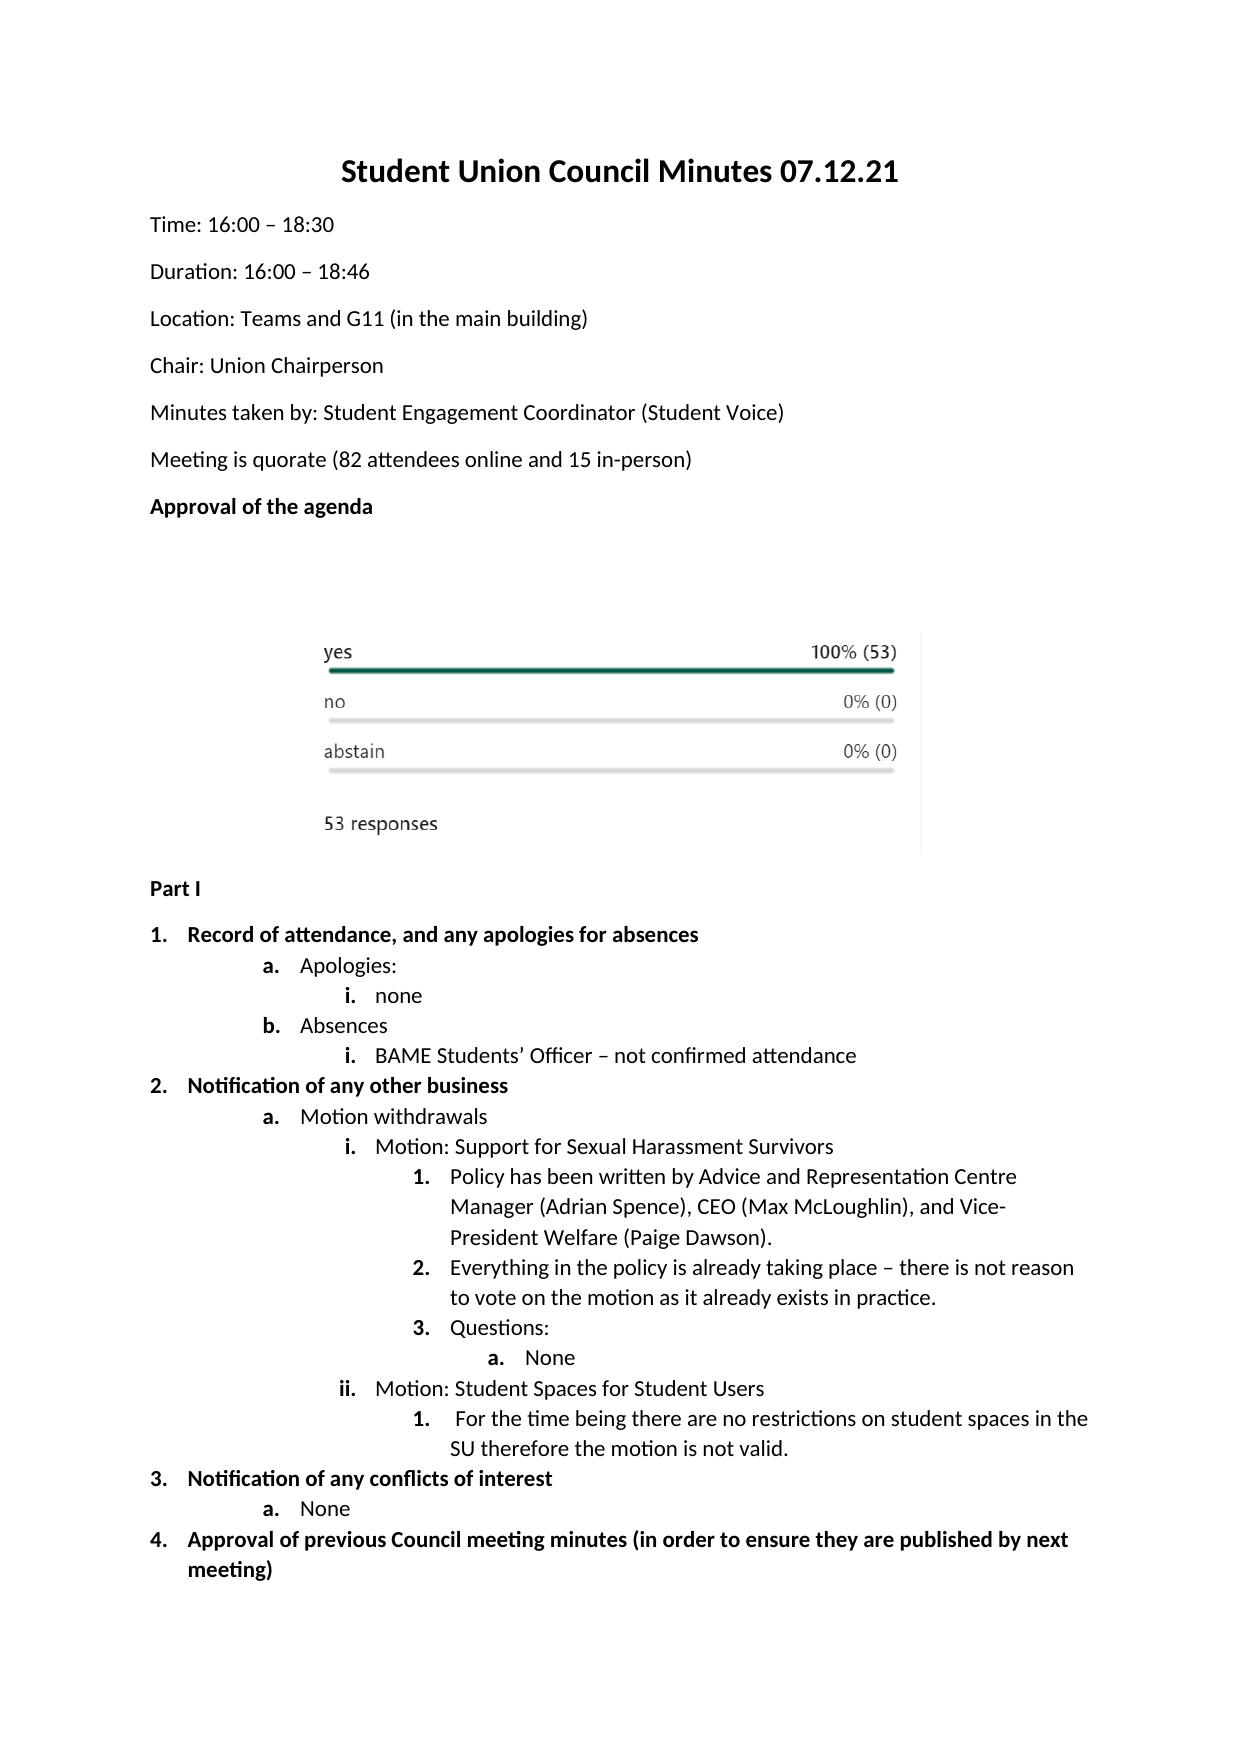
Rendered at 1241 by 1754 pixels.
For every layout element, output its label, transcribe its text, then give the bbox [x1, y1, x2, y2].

list Record of attendance, and any apologies for absences [150, 921, 1090, 948]
list Approval of previous Council meeting minutes (in order to ensure they are published by next meeting) [150, 1525, 1090, 1583]
list Motion: Student Spaces for Student Users [356, 1374, 1090, 1402]
text Meeting is quorate (82 attendees online and 15 in-person) [150, 445, 1090, 473]
list None [487, 1343, 1090, 1371]
text Time: 16:00 – 18:30 [150, 211, 1090, 239]
list For the time being there are no restrictions on student spaces in the SU therefore the motion is not valid. [412, 1404, 1090, 1462]
text Chair: Union Chairperson [150, 351, 1090, 379]
text Student Union Council Minutes 07.12.21 [150, 150, 1090, 191]
list BAME Students’ Officer – not confirmed attendance [356, 1041, 1090, 1069]
text Minutes taken by: Student Engagement Coordinator (Student Voice) [150, 398, 1090, 426]
list Policy has been written by Advice and Representation Centre Manager (Adrian Spence), CEO (Max McLoughlin), and Vice-President Welfare (Paige Dawson). [412, 1162, 1090, 1251]
list Absences [262, 1011, 1090, 1039]
list Questions: [412, 1313, 1090, 1341]
text Approval of the agenda [150, 492, 1090, 520]
picture [318, 632, 922, 855]
list Everything in the policy is already taking place – there is not reason to vote on the motion as it already exists in practice. [412, 1253, 1090, 1311]
text Location: Teams and G11 (in the main building) [150, 304, 1090, 332]
list Notification of any conflicts of interest [150, 1464, 1090, 1492]
text Duration: 16:00 – 18:46 [150, 257, 1090, 286]
list Notification of any other business [150, 1072, 1090, 1099]
list Apologies: [262, 951, 1090, 979]
list Motion withdrawals [262, 1102, 1090, 1130]
list Motion: Support for Sexual Harassment Survivors [356, 1132, 1090, 1160]
list none [356, 981, 1090, 1009]
text Part I [150, 874, 1090, 902]
list None [262, 1494, 1090, 1522]
